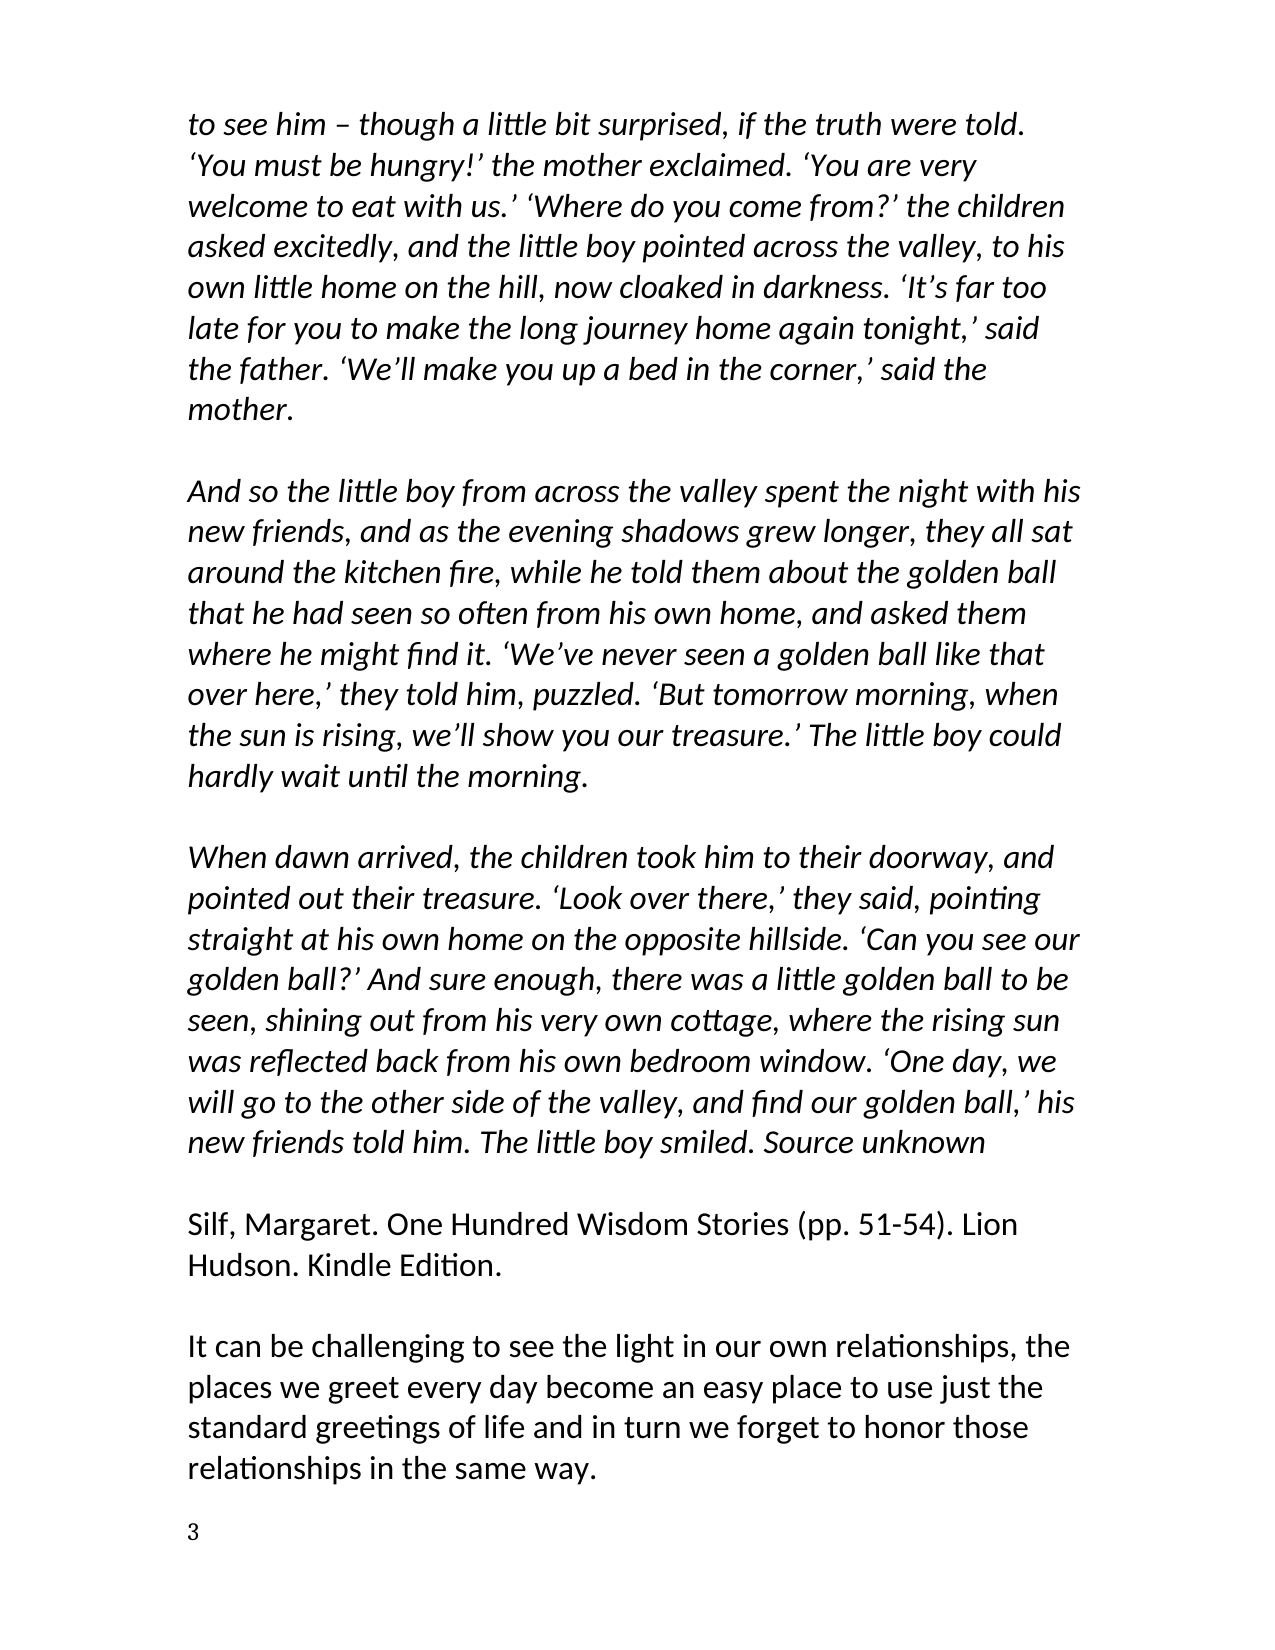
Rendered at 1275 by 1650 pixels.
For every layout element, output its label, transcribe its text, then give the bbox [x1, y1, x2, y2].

text Silf, Margaret. One Hundred Wisdom Stories (pp. 51-54). Lion Hudson. Kindle Edition. [187, 1203, 1087, 1284]
text It can be challenging to see the light in our own relationships, the places we greet every day become an easy place to use just the standard greetings of life and in turn we forget to honor those relationships in the same way. [187, 1325, 1087, 1488]
text And so the little boy from across the valley spent the night with his new friends, and as the evening shadows grew longer, they all sat around the kitchen fire, while he told them about the golden ball that he had seen so often from his own home, and asked them where he might find it. ‘We’ve never seen a golden ball like that over here,’ they told him, puzzled. ‘But tomorrow morning, when the sun is rising, we’ll show you our treasure.’ The little boy could hardly wait until the morning. [187, 470, 1087, 796]
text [187, 103, 1087, 429]
text When dawn arrived, the children took him to their doorway, and pointed out their treasure. ‘Look over there,’ they said, pointing straight at his own home on the opposite hillside. ‘Can you see our golden ball?’ And sure enough, there was a little golden ball to be seen, shining out from his very own cottage, where the rising sun was reflected back from his own bedroom window. ‘One day, we will go to the other side of the valley, and find our golden ball,’ his new friends told him. The little boy smiled. Source unknown [187, 836, 1087, 1162]
